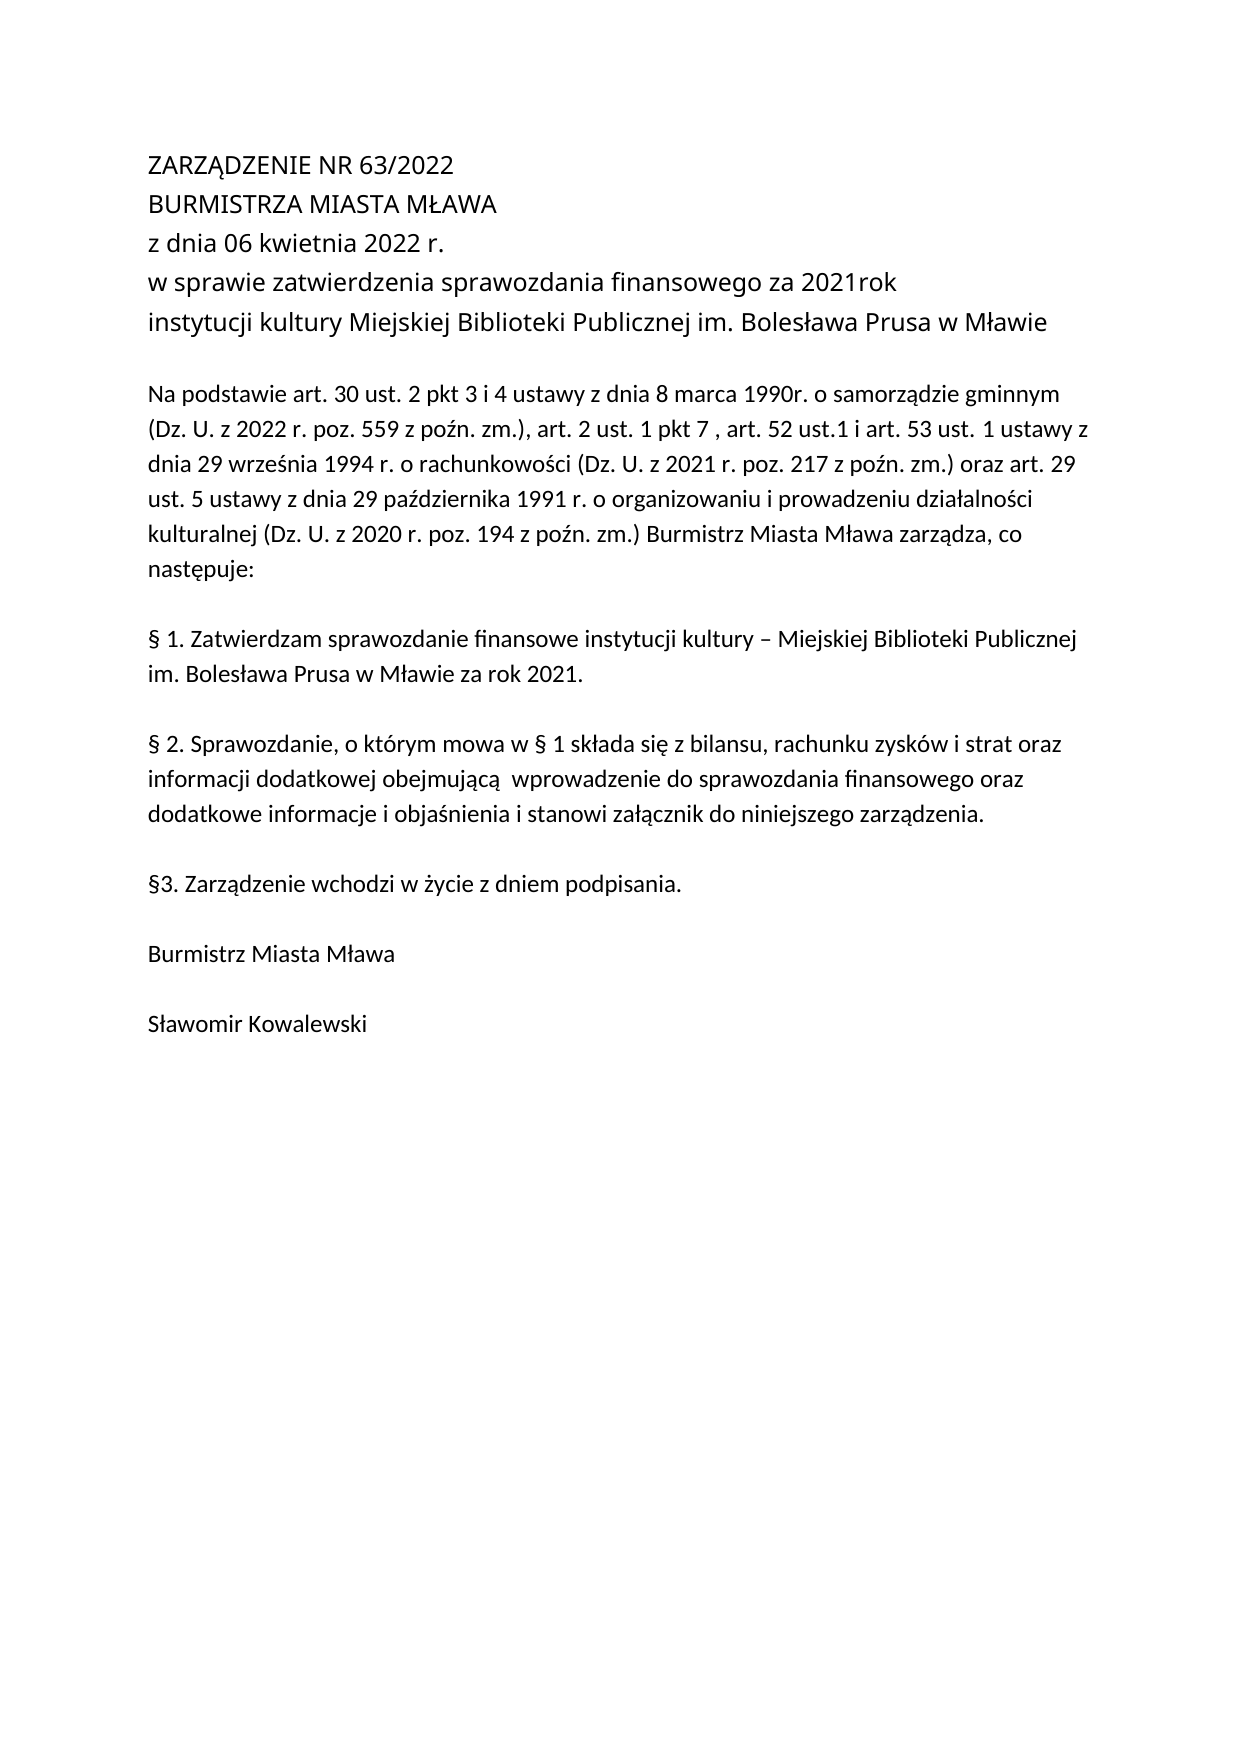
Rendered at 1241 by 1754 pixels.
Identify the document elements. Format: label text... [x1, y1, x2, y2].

text ZARZĄDZENIE NR 63/2022 BURMISTRZA MIASTA MŁAWA z dnia 06 kwietnia 2022 r. w sprawie zatwierdzenia sprawozdania finansowego za 2021rok instytucji kultury Miejskiej Biblioteki Publicznej im. Bolesława Prusa w Mławie Na podstawie art. 30 ust. 2 pkt 3 i 4 ustawy z dnia 8 marca 1990r. o samorządzie gminnym (Dz. U. z 2022 r. poz. 559 z poźn. zm.), art. 2 ust. 1 pkt 7 , art. 52 ust.1 i art. 53 ust. 1 ustawy z dnia 29 września 1994 r. o rachunkowości (Dz. U. z 2021 r. poz. 217 z poźn. zm.) oraz art. 29 ust. 5 ustawy z dnia 29 października 1991 r. o organizowaniu i prowadzeniu działalności kulturalnej (Dz. U. z 2020 r. poz. 194 z poźn. zm.) Burmistrz Miasta Mława zarządza, co następuje: § 1. Zatwierdzam sprawozdanie finansowe instytucji kultury – Miejskiej Biblioteki Publicznej im. Bolesława Prusa w Mławie za rok 2021. § 2. Sprawozdanie, o którym mowa w § 1 składa się z bilansu, rachunku zysków i strat oraz informacji dodatkowej obejmującą wprowadzenie do sprawozdania finansowego oraz dodatkowe informacje i objaśnienia i stanowi załącznik do niniejszego zarządzenia. §3. Zarządzenie wchodzi w życie z dniem podpisania. Burmistrz Miasta Mława Sławomir Kowalewski [148, 148, 1093, 1038]
